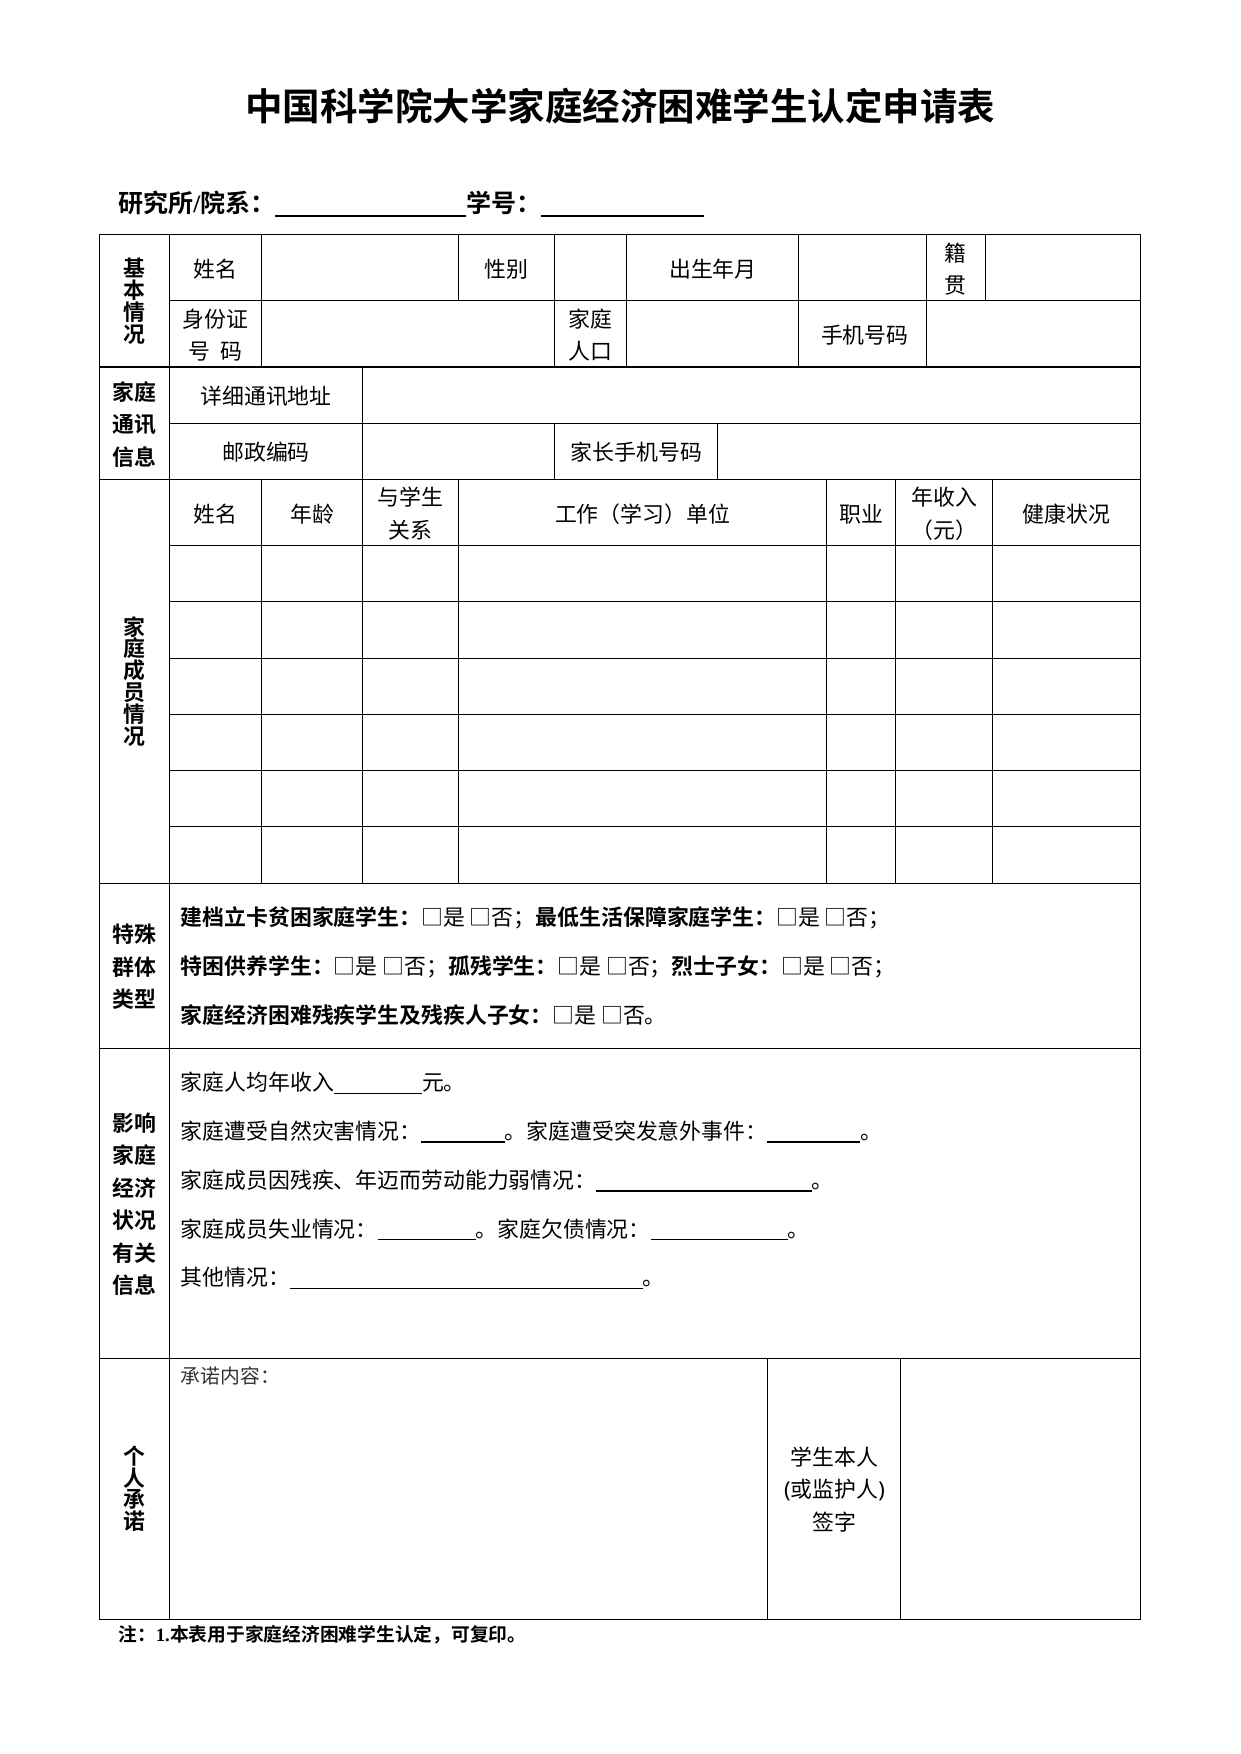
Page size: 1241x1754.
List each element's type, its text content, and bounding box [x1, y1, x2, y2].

text 研究所/院系： 学号： [118, 169, 1122, 234]
table_cell 影响家庭经济 状况有关信息 [100, 1049, 169, 1357]
table_cell 年龄 [262, 480, 362, 545]
table_cell [993, 602, 1140, 657]
table_cell [896, 602, 992, 657]
table_header 姓名 [170, 235, 261, 300]
table_cell [896, 715, 992, 770]
table_cell 家庭人口 [555, 301, 626, 366]
table_header 性别 [459, 235, 554, 300]
table_cell 年收入（元） [896, 480, 992, 545]
table_cell [262, 602, 362, 657]
text 中国科学院大学家庭经济困难学生认定申请表 [118, 72, 1122, 137]
table_cell 学生本人(或监护人)签字 [768, 1359, 900, 1618]
table_cell [170, 715, 261, 770]
table_cell [262, 771, 362, 826]
table_header 籍贯 [927, 235, 985, 300]
table_cell [459, 602, 826, 657]
table_cell [993, 715, 1140, 770]
table_header 基本情况 [100, 235, 169, 366]
table_cell [827, 659, 895, 714]
table_cell [827, 546, 895, 601]
table_cell [363, 715, 458, 770]
table_cell [363, 602, 458, 657]
table_cell [363, 771, 458, 826]
table_cell [262, 827, 362, 882]
table_cell [363, 546, 458, 601]
table_cell [718, 424, 1140, 479]
table_cell 工作（学习）单位 [459, 480, 826, 545]
table_cell [993, 546, 1140, 601]
table_cell [459, 715, 826, 770]
table_cell 健康状况 [993, 480, 1140, 545]
table_cell [170, 602, 261, 657]
table_cell [170, 659, 261, 714]
text 注：1.本表用于家庭经济困难学生认定，可复印。 [118, 1620, 1122, 1647]
table_header [555, 235, 626, 300]
table_cell 家长手机号码 [555, 424, 717, 479]
table_header [799, 235, 926, 300]
table_cell [363, 424, 554, 479]
table_cell [827, 771, 895, 826]
table_cell [627, 301, 798, 366]
table_cell [901, 1359, 1140, 1618]
table_cell 详细通讯地址 [170, 368, 362, 423]
table_cell 承诺内容： [170, 1359, 767, 1618]
table_cell [993, 827, 1140, 882]
table_cell [993, 659, 1140, 714]
table_cell [459, 771, 826, 826]
table_cell [827, 602, 895, 657]
table_cell 与学生 关系 [363, 480, 458, 545]
table_cell 手机号码 [799, 301, 926, 366]
table_cell [993, 771, 1140, 826]
table_cell [896, 827, 992, 882]
table_cell [896, 771, 992, 826]
table_cell [827, 827, 895, 882]
table_cell 特殊群体类型 [100, 884, 169, 1048]
table_cell [170, 546, 261, 601]
table_cell [262, 546, 362, 601]
table_cell 建档立卡贫困家庭学生：□是 □否；最低生活保障家庭学生：□是 □否； 特困供养学生：□是 □否；孤残学生：□是 □否；烈士子女：□是 □否； 家庭经济困难残疾学生及残疾人子女：□是 □否。 [170, 884, 1140, 1048]
table_cell [896, 659, 992, 714]
table_cell [170, 827, 261, 882]
table_cell [827, 715, 895, 770]
table_cell [927, 301, 1140, 366]
table_header 出生年月 [627, 235, 798, 300]
table_cell [896, 546, 992, 601]
table_cell 个人承诺 [100, 1359, 169, 1618]
table_cell 身份证号 码 [170, 301, 261, 366]
table_cell [459, 546, 826, 601]
table_cell [363, 368, 1140, 423]
table_cell 家庭人均年收入 元。 家庭遭受自然灾害情况： 。家庭遭受突发意外事件： 。 家庭成员因残疾、年迈而劳动能力弱情况： 。 家庭成员失业情况： 。家庭欠债情况： 。 其他情况： 。 [170, 1049, 1140, 1357]
table_header [262, 235, 458, 300]
table_cell 邮政编码 [170, 424, 362, 479]
table_cell [262, 659, 362, 714]
table_cell [363, 659, 458, 714]
table_cell 家庭通讯信息 [100, 368, 169, 479]
table_header [986, 235, 1140, 300]
table_cell 姓名 [170, 480, 261, 545]
table_cell [459, 659, 826, 714]
table_cell [262, 301, 554, 366]
table_cell [170, 771, 261, 826]
table_cell 职业 [827, 480, 895, 545]
table_cell [262, 715, 362, 770]
table_cell 家庭成员情况 [100, 480, 169, 882]
table_cell [363, 827, 458, 882]
table_cell [459, 827, 826, 882]
